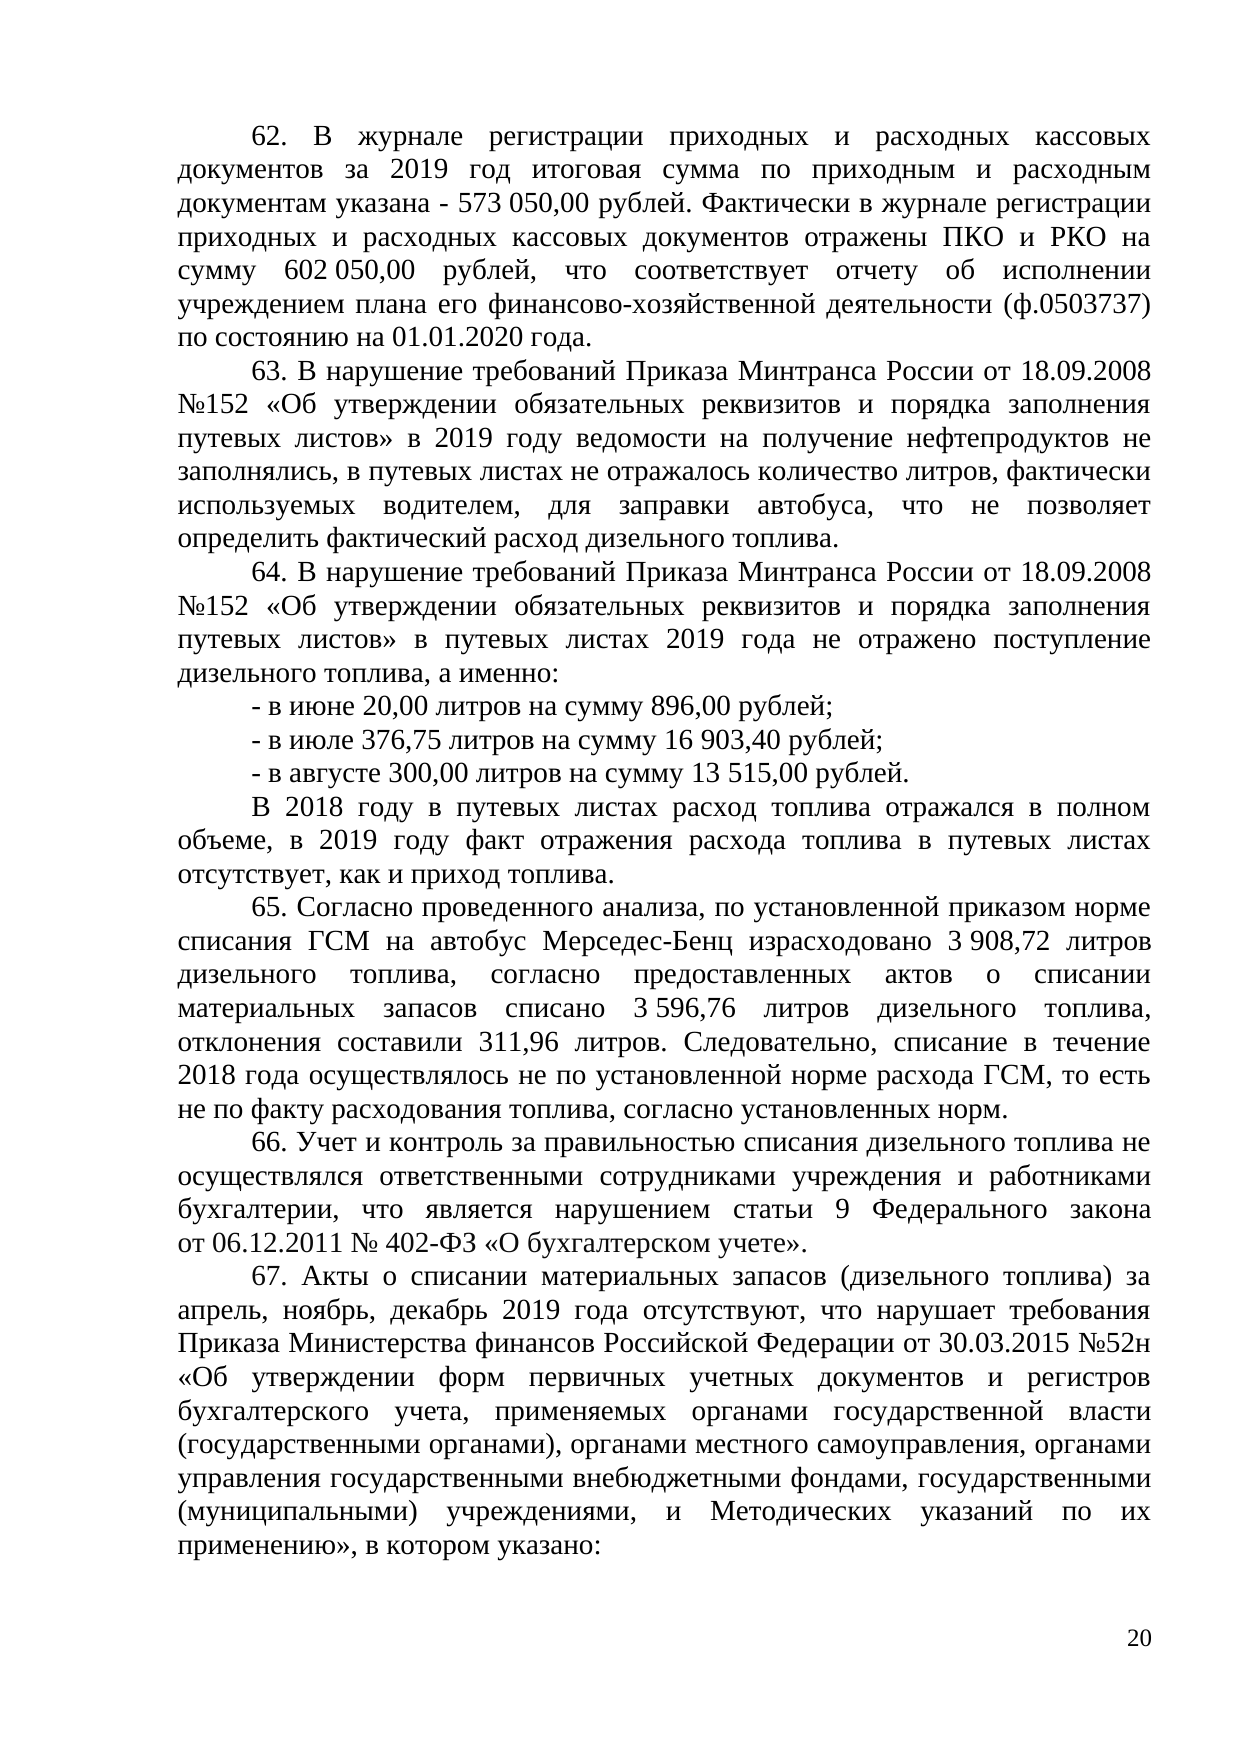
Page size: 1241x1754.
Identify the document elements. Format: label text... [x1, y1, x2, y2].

text 66. Учет и контроль за правильностью списания дизельного топлива не осуществлялся ответственными сотрудниками учреждения и работниками бухгалтерии, что является нарушением статьи 9 Федерального закона от 06.12.2011 № 402-ФЗ «О бухгалтерском учете». [177, 1124, 1152, 1258]
text 65. Согласно проведенного анализа, по установленной приказом норме списания ГСМ на автобус Мерседес-Бенц израсходовано 3 908,72 литров дизельного топлива, согласно предоставленных актов о списании материальных запасов списано 3 596,76 литров дизельного топлива, отклонения составили 311,96 литров. Следовательно, списание в течение 2018 года осуществлялось не по установленной норме расхода ГСМ, то есть не по факту расходования топлива, согласно установленных норм. [177, 889, 1152, 1124]
text 64. В нарушение требований Приказа Минтранса России от 18.09.2008 №152 «Об утверждении обязательных реквизитов и порядка заполнения путевых листов» в путевых листах 2019 года не отражено поступление дизельного топлива, а именно: [177, 554, 1152, 688]
text 62. В журнале регистрации приходных и расходных кассовых документов за 2019 год итоговая сумма по приходным и расходным документам указана - 573 050,00 рублей. Фактически в журнале регистрации приходных и расходных кассовых документов отражены ПКО и РКО на сумму 602 050,00 рублей, что соответствует отчету об исполнении учреждением плана его финансово-хозяйственной деятельности (ф.0503737) по состоянию на 01.01.2020 года. [177, 118, 1152, 353]
text 63. В нарушение требований Приказа Минтранса России от 18.09.2008 №152 «Об утверждении обязательных реквизитов и порядка заполнения путевых листов» в 2019 году ведомости на получение нефтепродуктов не заполнялись, в путевых листах не отражалось количество литров, фактически используемых водителем, для заправки автобуса, что не позволяет определить фактический расход дизельного топлива. [177, 353, 1152, 554]
text В 2018 году в путевых листах расход топлива отражался в полном объеме, в 2019 году факт отражения расхода топлива в путевых листах отсутствует, как и приход топлива. [177, 789, 1152, 889]
text - в июне 20,00 литров на сумму 896,00 рублей; [177, 688, 1152, 722]
text - в августе 300,00 литров на сумму 13 515,00 рублей. [177, 755, 1152, 789]
text 67. Акты о списании материальных запасов (дизельного топлива) за апрель, ноябрь, декабрь 2019 года отсутствуют, что нарушает требования Приказа Министерства финансов Российской Федерации от 30.03.2015 №52н «Об утверждении форм первичных учетных документов и регистров бухгалтерского учета, применяемых органами государственной власти (государственными органами), органами местного самоуправления, органами управления государственными внебюджетными фондами, государственными (муниципальными) учреждениями, и Методических указаний по их применению», в котором указано: [177, 1258, 1152, 1560]
text - в июле 376,75 литров на сумму 16 903,40 рублей; [177, 722, 1152, 755]
